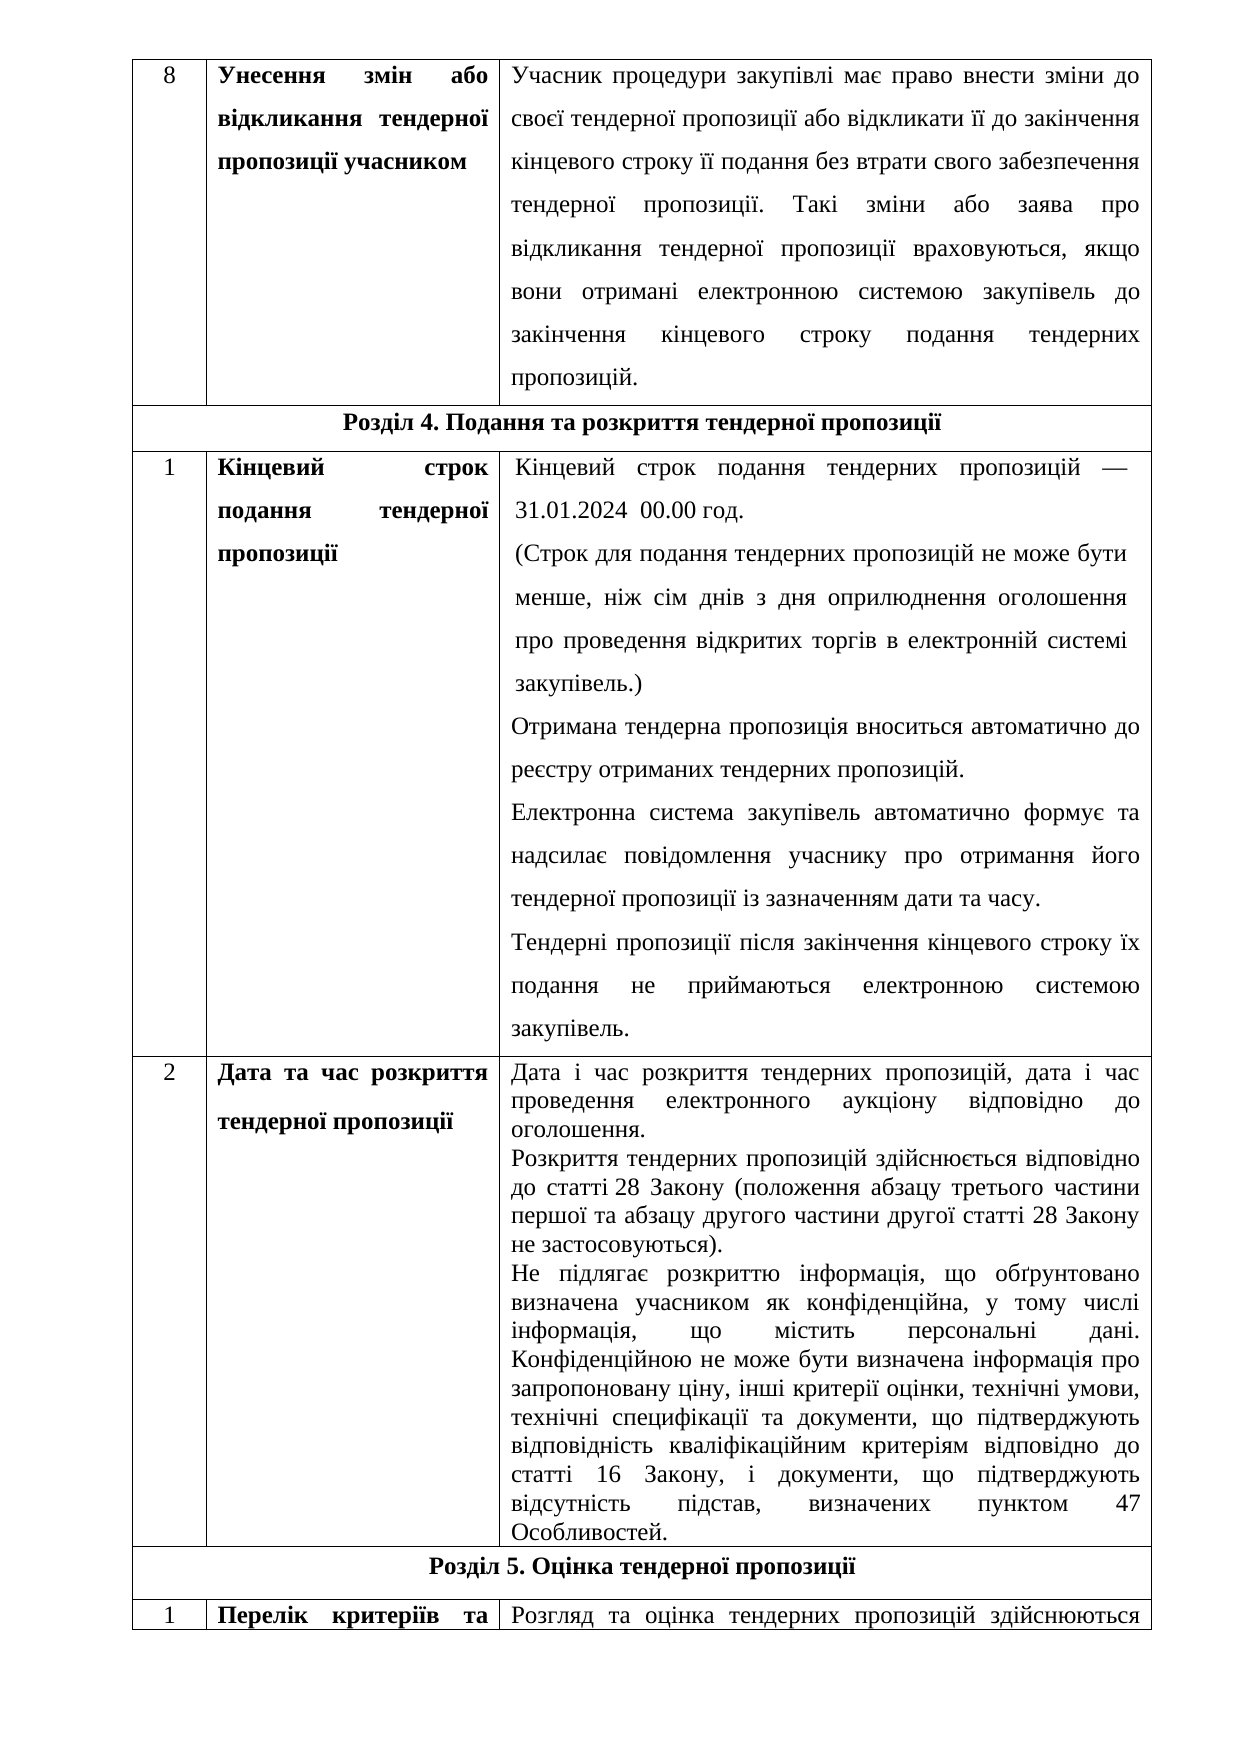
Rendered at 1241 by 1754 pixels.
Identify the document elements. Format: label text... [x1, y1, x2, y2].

table_cell Унесення змін або відкликання тендерної пропозиції учасником [207, 60, 499, 405]
table_cell 1 [133, 452, 206, 1056]
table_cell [207, 1600, 499, 1629]
table_cell 1 [133, 1600, 206, 1629]
table_cell Учасник процедури закупівлі має право внести зміни до своєї тендерної пропозиції або відкликати її до закінчення кінцевого строку її подання без втрати свого забезпечення тендерної пропозиції. Такі зміни або заява про відкликання тендерної пропозиції враховуються, якщо вони отримані електронною системою закупівель до закінчення кінцевого строку подання тендерних пропозицій. [500, 60, 1151, 405]
table_cell Розділ 5. Оцінка тендерної пропозиції [133, 1547, 1151, 1599]
table_cell 8 [133, 60, 206, 405]
table_cell Кінцевий строк подання тендерної пропозиції [207, 452, 499, 1056]
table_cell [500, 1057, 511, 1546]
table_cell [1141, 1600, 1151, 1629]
table_cell Кінцевий строк подання тендерних пропозицій — 31.01.2024 00.00 год. (Строк для подання тендерних пропозицій не може бути менше, ніж сім днів з дня оприлюднення оголошення про проведення відкритих торгів в електронній системі закупівель.) Отримана тендерна пропозиція вноситься автоматично до реєстру отриманих тендерних пропозицій. Електронна система закупівель автоматично формує та надсилає повідомлення учаснику про отримання його тендерної пропозиції із зазначенням дати та часу. Тендерні пропозиції після закінчення кінцевого строку їх подання не приймаються електронною системою закупівель. [500, 452, 1151, 1056]
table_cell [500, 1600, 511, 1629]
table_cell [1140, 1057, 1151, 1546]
table_cell Дата та час розкриття тендерної пропозиції [207, 1057, 499, 1546]
table_cell Розділ 4. Подання та розкриття тендерної пропозиції [133, 406, 1151, 451]
table_cell 2 [133, 1057, 206, 1546]
